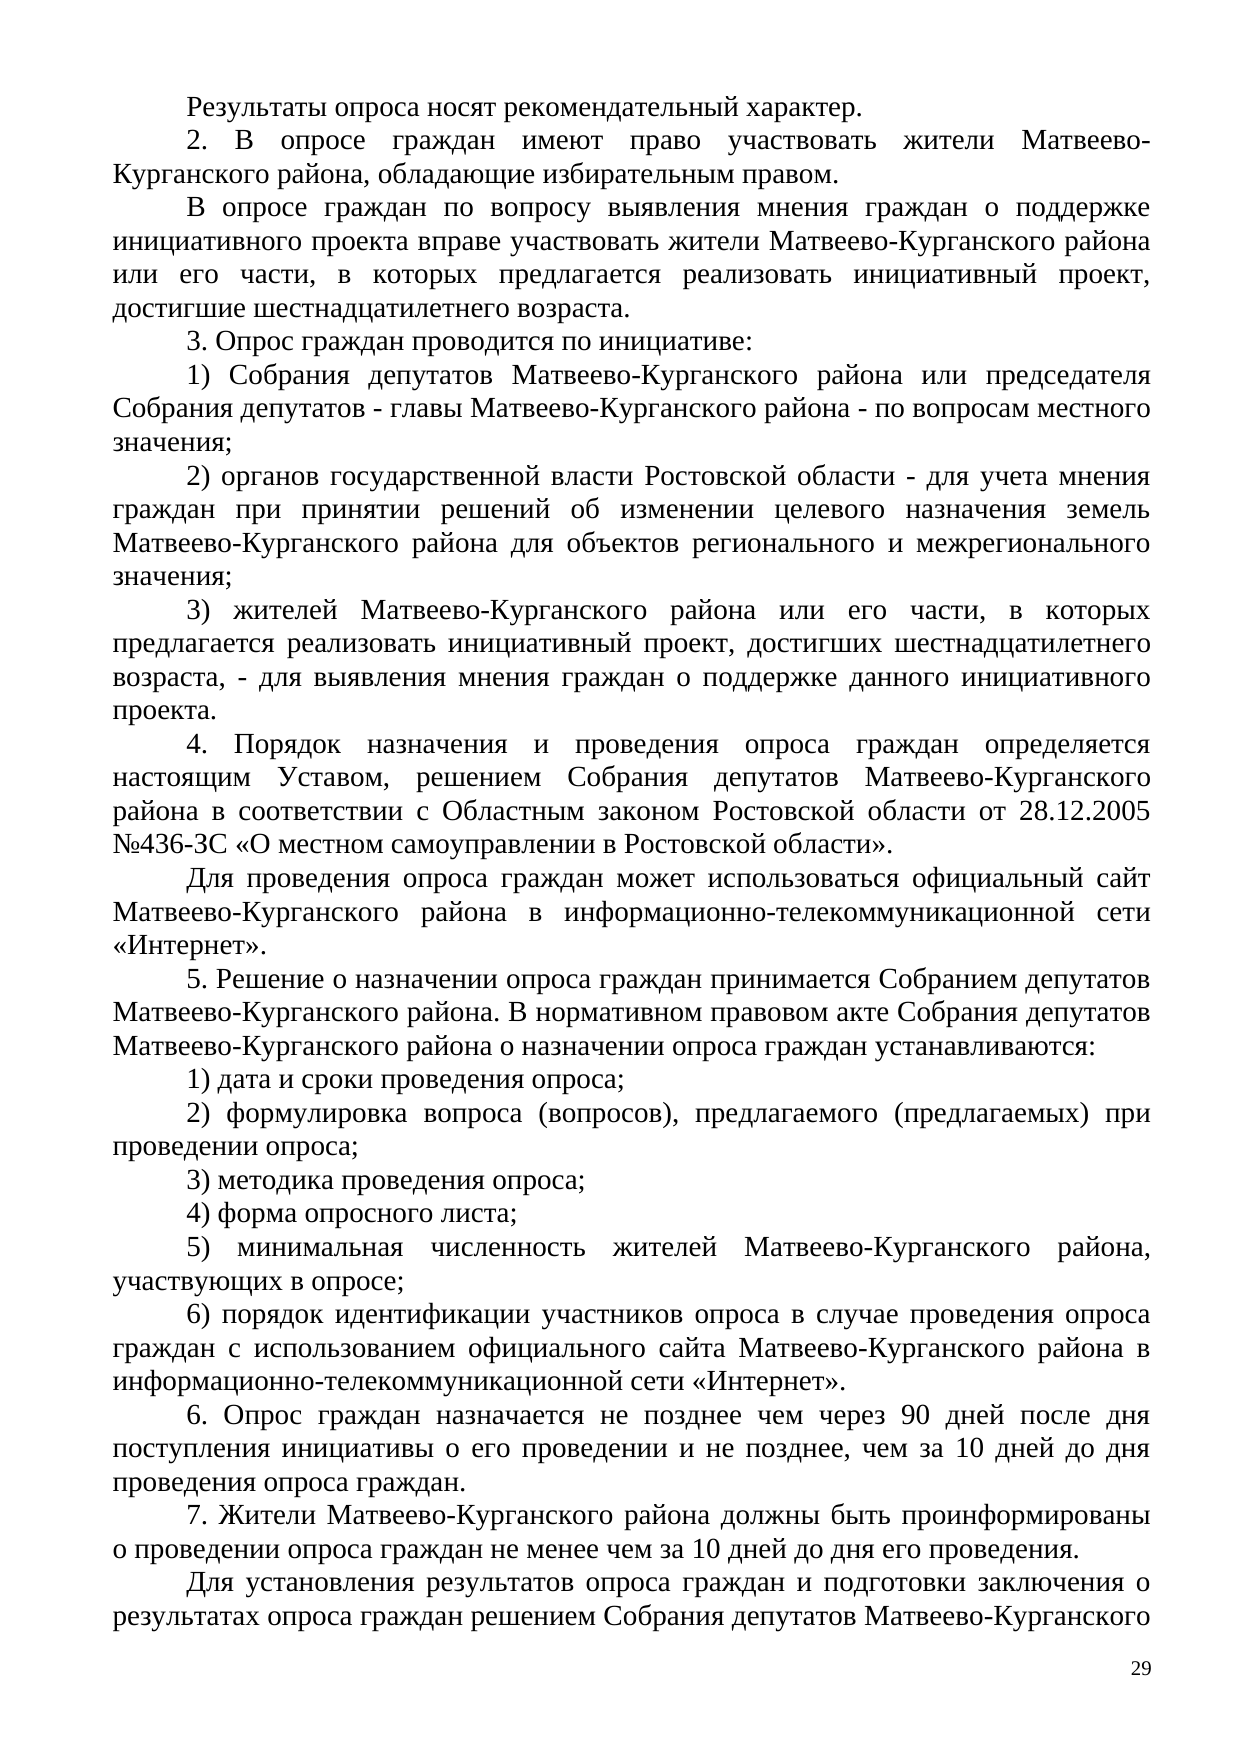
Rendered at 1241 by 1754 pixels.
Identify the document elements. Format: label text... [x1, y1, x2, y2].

text 4. Порядок назначения и проведения опроса граждан определяется настоящим Уставом, решением Собрания депутатов Матвеево-Курганского района в соответствии с Областным законом Ростовской области от 28.12.2005 №436-ЗС «О местном самоуправлении в Ростовской области». [112, 726, 1152, 860]
text 2) органов государственной власти Ростовской области - для учета мнения граждан при принятии решений об изменении целевого назначения земель Матвеево-Курганского района для объектов регионального и межрегионального значения; [112, 458, 1152, 592]
text 1) дата и сроки проведения опроса; [112, 1061, 1152, 1095]
text 3) жителей Матвеево-Курганского района или его части, в которых предлагается реализовать инициативный проект, достигших шестнадцатилетнего возраста, - для выявления мнения граждан о поддержке данного инициативного проекта. [112, 592, 1152, 726]
text 5) минимальная численность жителей Матвеево-Курганского района, участвующих в опросе; [112, 1229, 1152, 1296]
text 2. В опросе граждан имеют право участвовать жители Матвеево-Курганского района, обладающие избирательным правом. [112, 122, 1152, 189]
text 3. Опрос граждан проводится по инициативе: [112, 323, 1152, 357]
text 7. Жители Матвеево-Курганского района должны быть проинформированы о проведении опроса граждан не менее чем за 10 дней до дня его проведения. [112, 1497, 1152, 1564]
text Результаты опроса носят рекомендательный характер. [112, 89, 1152, 122]
text 6) порядок идентификации участников опроса в случае проведения опроса граждан с использованием официального сайта Матвеево-Курганского района в информационно-телекоммуникационной сети «Интернет». [112, 1296, 1152, 1397]
text 2) формулировка вопроса (вопросов), предлагаемого (предлагаемых) при проведении опроса; [112, 1095, 1152, 1162]
text 4) форма опросного листа; [112, 1196, 1152, 1229]
text 5. Решение о назначении опроса граждан принимается Собранием депутатов Матвеево-Курганского района. В нормативном правовом акте Собрания депутатов Матвеево-Курганского района о назначении опроса граждан устанавливаются: [112, 961, 1152, 1061]
text 3) методика проведения опроса; [112, 1162, 1152, 1196]
text 6. Опрос граждан назначается не позднее чем через 90 дней после дня поступления инициативы о его проведении и не позднее, чем за 10 дней до дня проведения опроса граждан. [112, 1397, 1152, 1497]
text 1) Собрания депутатов Матвеево-Курганского района или председателя Собрания депутатов - главы Матвеево-Курганского района - по вопросам местного значения; [112, 357, 1152, 458]
text Для проведения опроса граждан может использоваться официальный сайт Матвеево-Курганского района в информационно-телекоммуникационной сети «Интернет». [112, 860, 1152, 961]
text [112, 1564, 1152, 1632]
text В опросе граждан по вопросу выявления мнения граждан о поддержке инициативного проекта вправе участвовать жители Матвеево-Курганского района или его части, в которых предлагается реализовать инициативный проект, достигшие шестнадцатилетнего возраста. [112, 189, 1152, 323]
